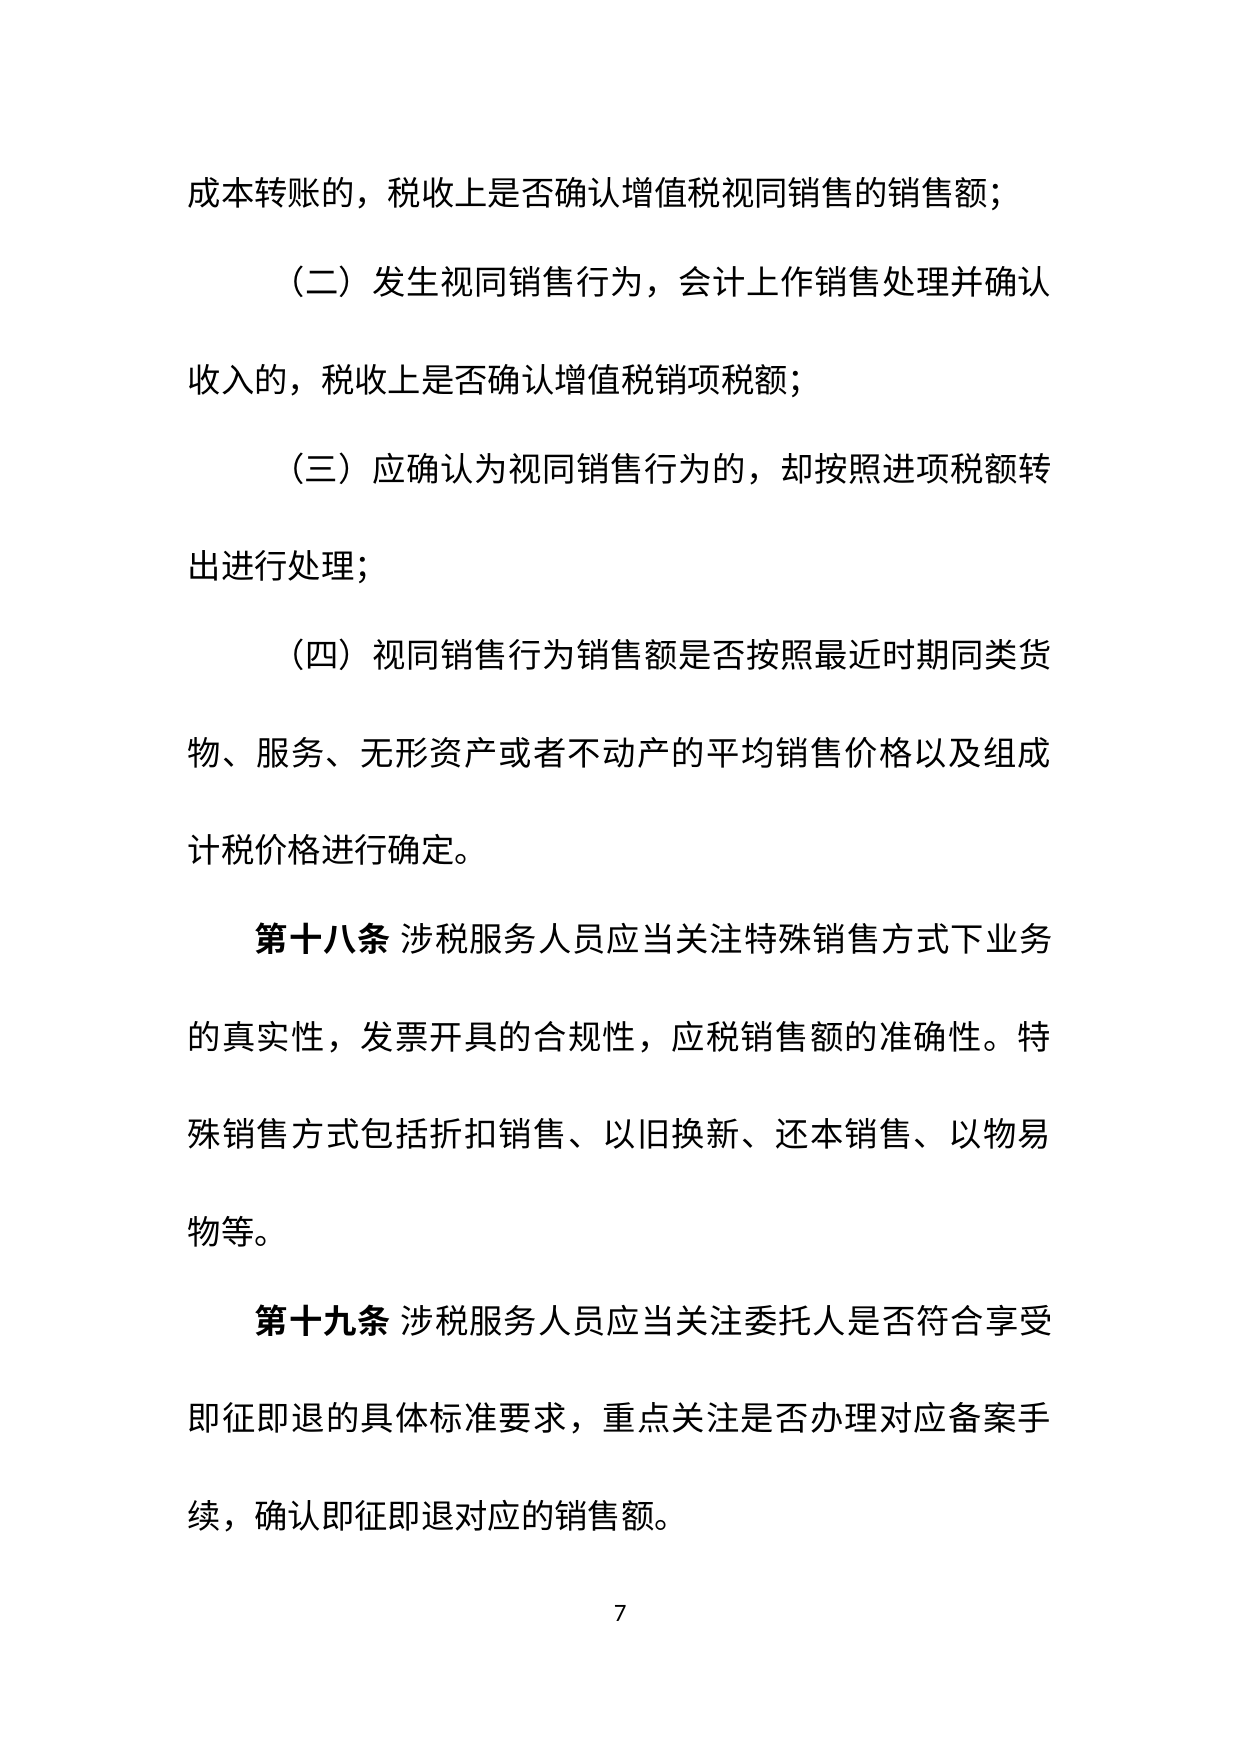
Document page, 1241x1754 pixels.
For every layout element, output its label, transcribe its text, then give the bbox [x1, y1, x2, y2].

text （四）视同销售行为销售额是否按照最近时期同类货物、服务、无形资产或者不动产的平均销售价格以及组成计税价格进行确定。 [187, 621, 1053, 881]
text 第十八条 涉税服务人员应当关注特殊销售方式下业务的真实性，发票开具的合规性，应税销售额的准确性。特殊销售方式包括折扣销售、以旧换新、还本销售、以物易物等。 [187, 905, 1053, 1262]
text （二）发生视同销售行为，会计上作销售处理并确认收入的，税收上是否确认增值税销项税额； [187, 248, 1053, 410]
text （三）应确认为视同销售行为的，却按照进项税额转出进行处理； [187, 434, 1053, 597]
text 第十九条 涉税服务人员应当关注委托人是否符合享受即征即退的具体标准要求，重点关注是否办理对应备案手续，确认即征即退对应的销售额。 [187, 1286, 1053, 1546]
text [187, 158, 1053, 223]
